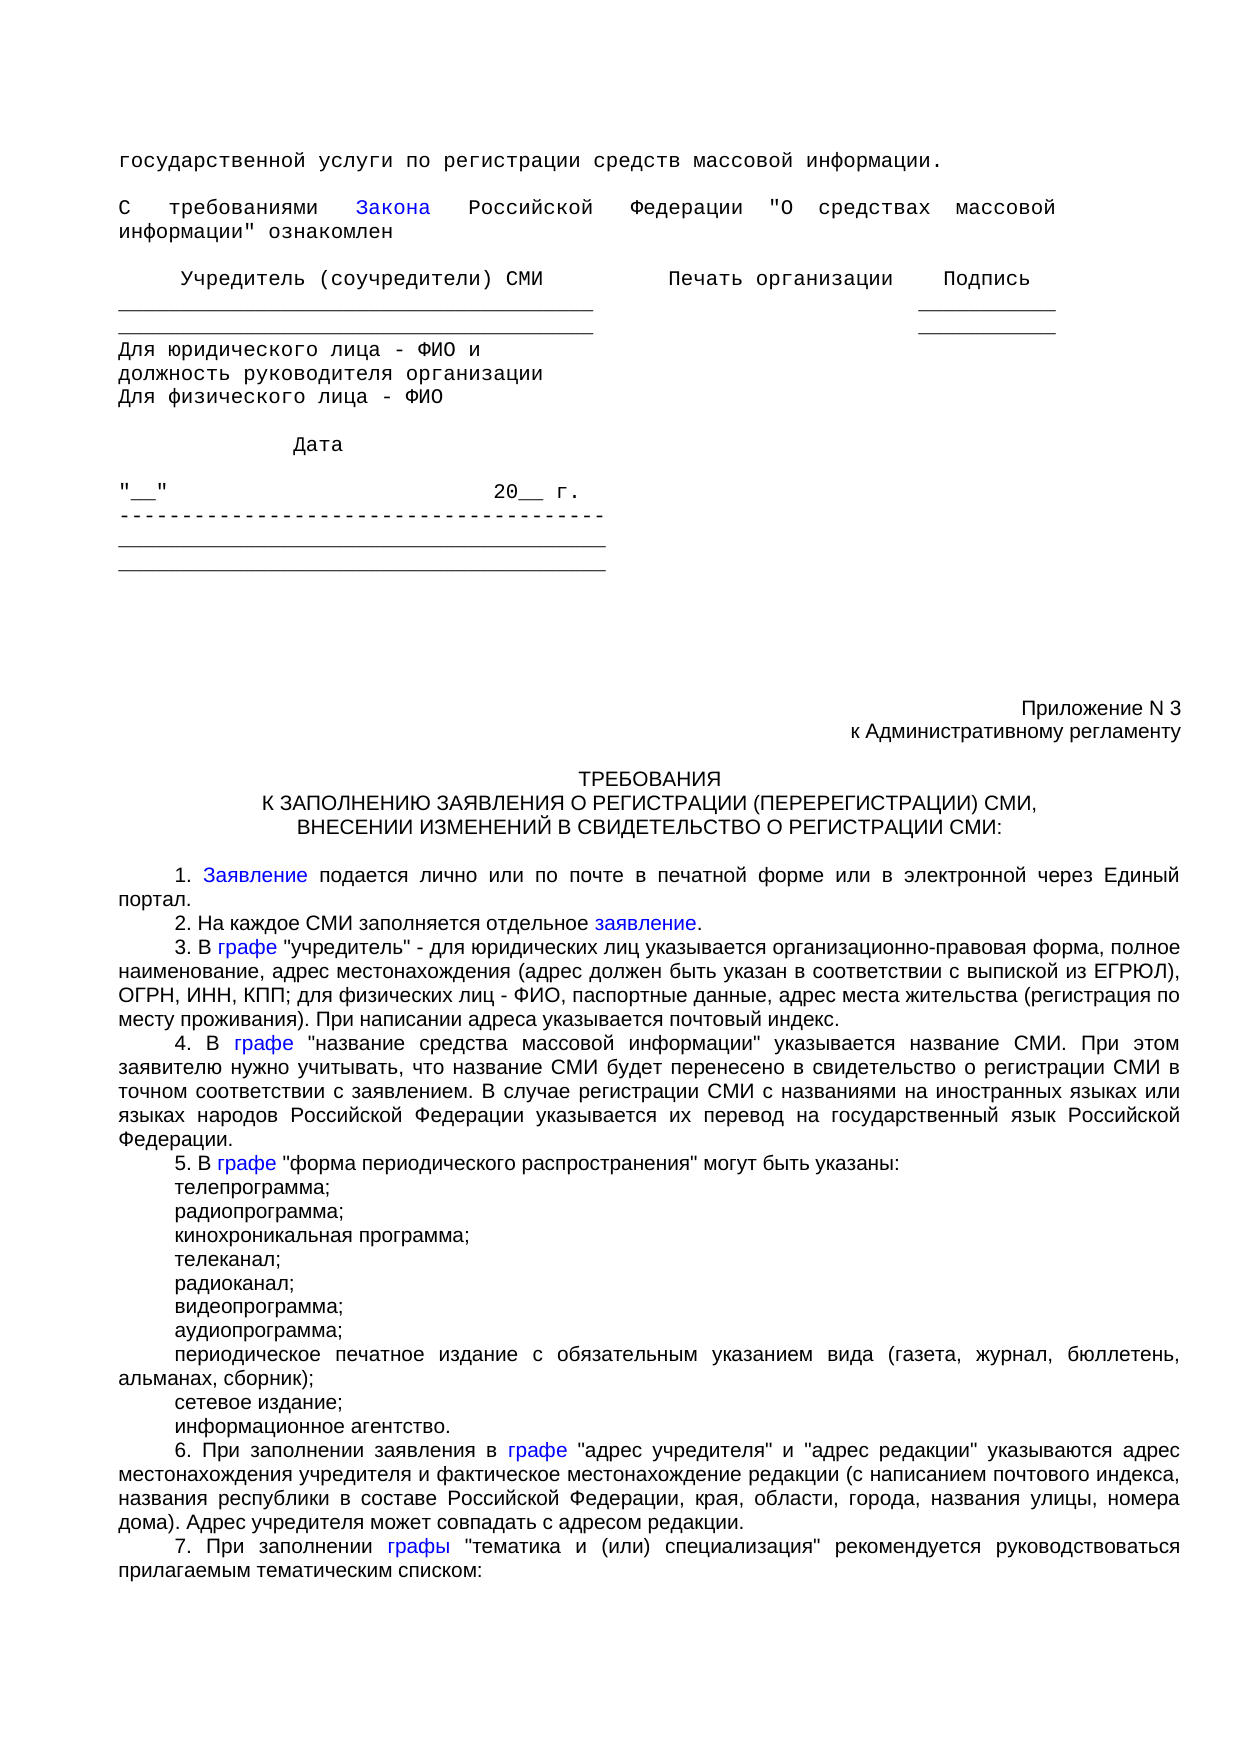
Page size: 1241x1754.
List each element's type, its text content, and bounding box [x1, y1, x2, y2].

text аудиопрограмма; [118, 1318, 1181, 1342]
text ТРЕБОВАНИЯ [118, 767, 1181, 791]
text _______________________________________ [118, 528, 1181, 552]
text радиоканал; [118, 1270, 1181, 1294]
text радиопрограмма; [118, 1198, 1181, 1222]
text ВНЕСЕНИИ ИЗМЕНЕНИЙ В СВИДЕТЕЛЬСТВО О РЕГИСТРАЦИИ СМИ: [118, 815, 1181, 839]
text 4. В графе "название средства массовой информации" указывается название СМИ. При этом заявителю нужно учитывать, что название СМИ будет перенесено в свидетельство о регистрации СМИ в точном соответствии с заявлением. В случае регистрации СМИ с названиями на иностранных языках или языках народов Российской Федерации указывается их перевод на государственный язык Российской Федерации. [118, 1031, 1181, 1151]
text Приложение N 3 [118, 695, 1181, 719]
text 6. При заполнении заявления в графе "адрес учредителя" и "адрес редакции" указываются адрес местонахождения учредителя и фактическое местонахождение редакции (с написанием почтового индекса, названия республики в составе Российской Федерации, края, области, города, названия улицы, номера дома). Адрес учредителя может совпадать с адресом редакции. [118, 1438, 1181, 1534]
text информации" ознакомлен [118, 221, 1181, 244]
text должность руководителя организации [118, 363, 1181, 386]
text видеопрограмма; [118, 1294, 1181, 1318]
text Для физического лица - ФИО [118, 386, 1181, 410]
text 1. Заявление подается лично или по почте в печатной форме или в электронной через Единый портал. [118, 863, 1181, 911]
text телеканал; [118, 1246, 1181, 1270]
text ______________________________________ ___________ [118, 316, 1181, 339]
text периодическое печатное издание с обязательным указанием вида (газета, журнал, бюллетень, альманах, сборник); [118, 1342, 1181, 1390]
text 3. В графе "учредитель" - для юридических лиц указывается организационно-правовая форма, полное наименование, адрес местонахождения (адрес должен быть указан в соответствии с выпиской из ЕГРЮЛ), ОГРН, ИНН, КПП; для физических лиц - ФИО, паспортные данные, адрес места жительства (регистрация по месту проживания). При написании адреса указывается почтовый индекс. [118, 935, 1181, 1031]
text --------------------------------------- [118, 505, 1181, 528]
text информационное агентство. [118, 1414, 1181, 1438]
text кинохроникальная программа; [118, 1222, 1181, 1246]
text к Административному регламенту [118, 719, 1181, 743]
text государственной услуги по регистрации средств массовой информации. [118, 150, 1181, 174]
text ______________________________________ ___________ [118, 292, 1181, 316]
text 2. На каждое СМИ заполняется отдельное заявление. [118, 911, 1181, 935]
text телепрограмма; [118, 1174, 1181, 1198]
text С требованиями Закона Российской Федерации "О средствах массовой [118, 197, 1181, 221]
text _______________________________________ [118, 552, 1181, 576]
text "__" 20__ г. [118, 481, 1181, 505]
text Для юридического лица - ФИО и [118, 339, 1181, 363]
text сетевое издание; [118, 1390, 1181, 1414]
text К ЗАПОЛНЕНИЮ ЗАЯВЛЕНИЯ О РЕГИСТРАЦИИ (ПЕРЕРЕГИСТРАЦИИ) СМИ, [118, 791, 1181, 815]
text Учредитель (соучредители) СМИ Печать организации Подпись [118, 268, 1181, 292]
text 7. При заполнении графы "тематика и (или) специализация" рекомендуется руководствоваться прилагаемым тематическим списком: [118, 1534, 1181, 1582]
text Дата [118, 434, 1181, 457]
text 5. В графе "форма периодического распространения" могут быть указаны: [118, 1151, 1181, 1174]
